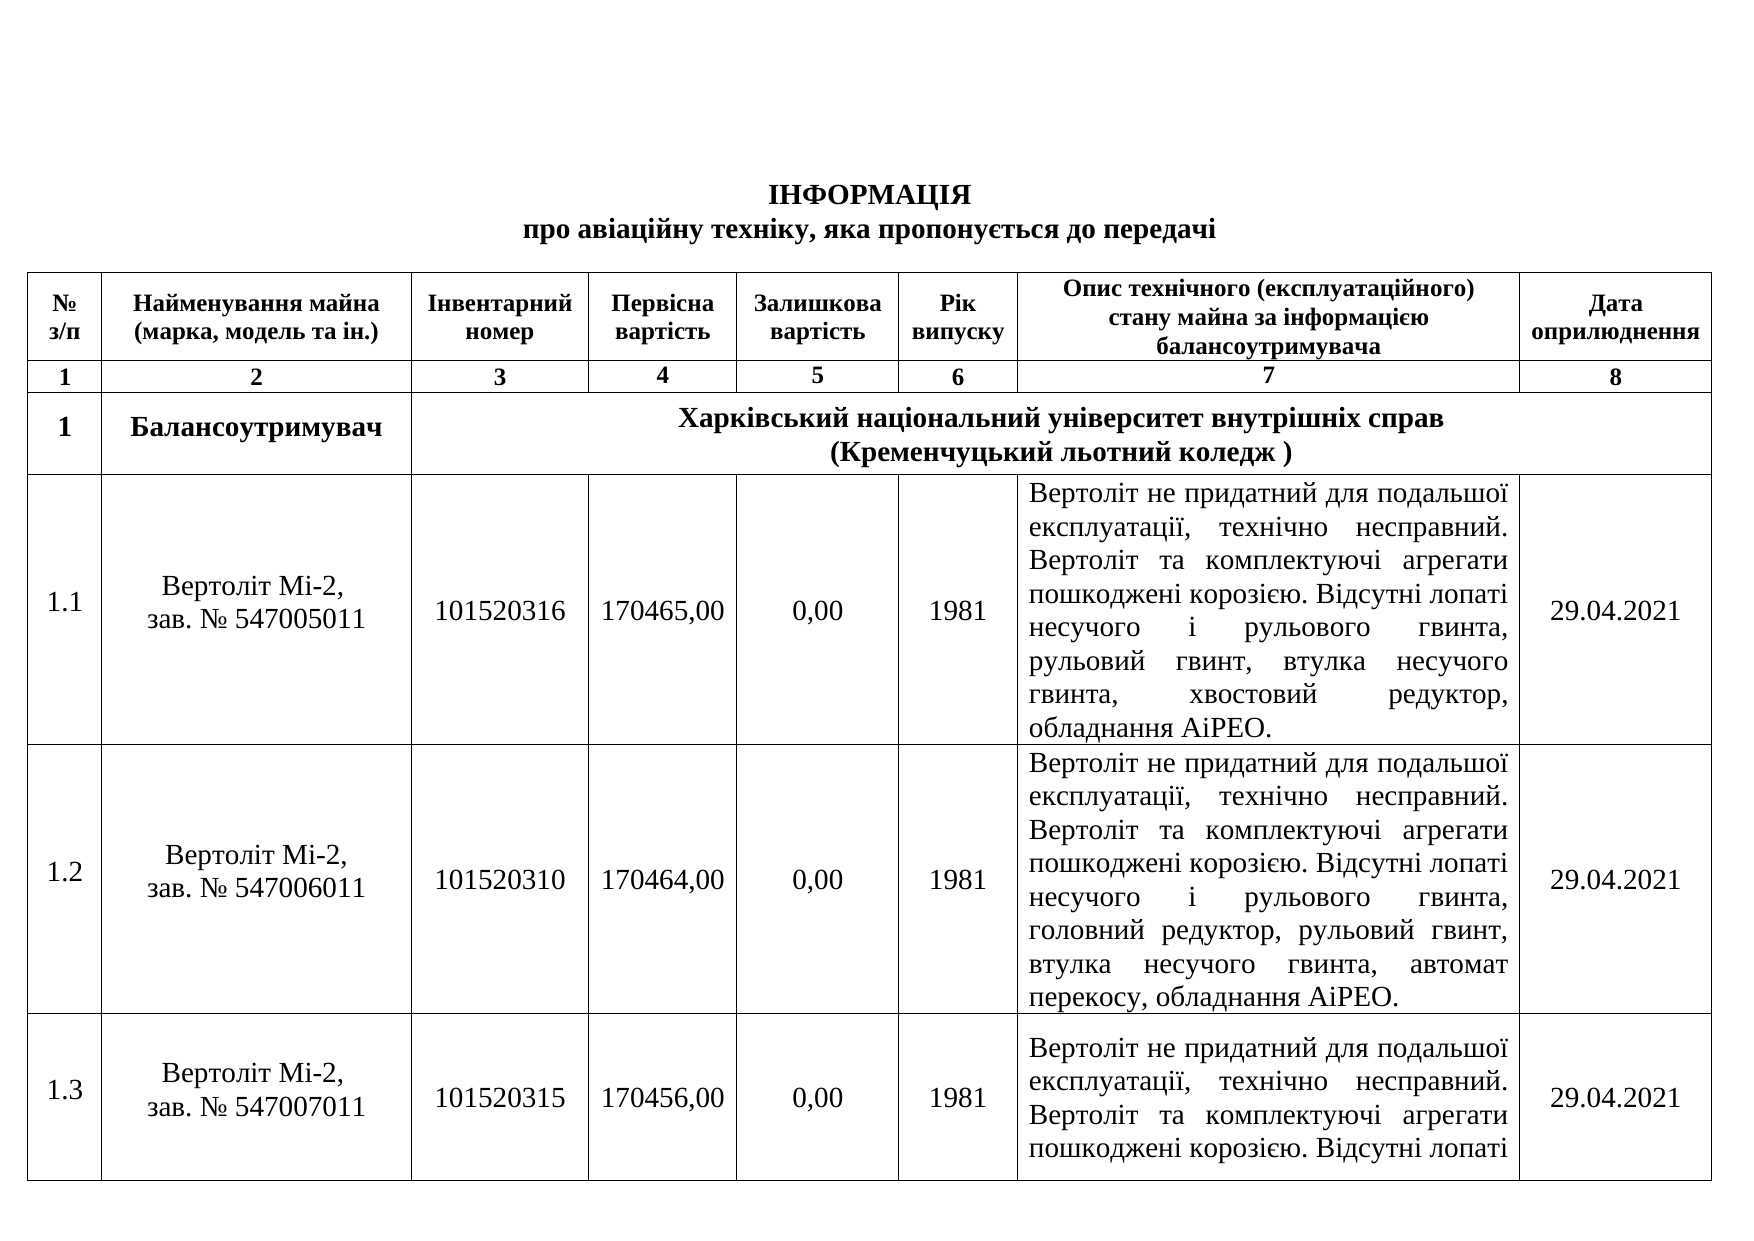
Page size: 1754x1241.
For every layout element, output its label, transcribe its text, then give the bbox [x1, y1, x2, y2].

table_header Дата оприлюднення [1520, 273, 1711, 359]
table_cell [102, 1014, 411, 1180]
table_cell 29.04.2021 [1520, 745, 1711, 1013]
table_cell 29.04.2021 [1520, 475, 1711, 744]
table_cell 0,00 [737, 745, 898, 1013]
table_cell 101520316 [412, 475, 588, 744]
table_cell Вертоліт Мі-2, зав. № 547006011 [102, 745, 411, 1013]
table_cell 0,00 [737, 1014, 898, 1180]
table_cell Вертоліт не придатний для подальшої експлуатації, технічно несправний. Вертоліт та комплектуючі агрегати пошкоджені корозією. Відсутні лопаті несучого і рульового гвинта, головний редуктор, рульовий гвинт, втулка несучого гвинта, автомат перекосу, обладнання АіРЕО. [1018, 745, 1519, 1013]
table_cell 170456,00 [589, 1014, 736, 1180]
table_cell Балансоутримувач [102, 393, 411, 474]
table_cell 1 [28, 361, 101, 392]
table_cell 1 [28, 393, 101, 474]
table_header № з/п [28, 273, 101, 359]
table_cell 3 [412, 361, 588, 392]
table_cell 6 [899, 361, 1017, 392]
table_cell 7 [1018, 361, 1519, 392]
table_header Рік випуску [899, 273, 1017, 359]
table_cell 170464,00 [589, 745, 736, 1013]
table_cell 1.1 [28, 475, 101, 744]
table_cell 101520310 [412, 745, 588, 1013]
text ІНФОРМАЦІЯ [177, 177, 1562, 211]
table_cell 101520315 [412, 1014, 588, 1180]
table_cell 1.2 [28, 745, 101, 1013]
table_header Найменування майна (марка, модель та ін.) [102, 273, 411, 359]
table_cell 8 [1520, 361, 1711, 392]
table_cell 29.04.2021 [1520, 1014, 1711, 1180]
table_cell 0,00 [737, 475, 898, 744]
table_cell 1981 [899, 745, 1017, 1013]
table_cell 2 [102, 361, 411, 392]
table_header Інвентарний номер [412, 273, 588, 359]
table_cell Вертоліт не придатний для подальшої експлуатації, технічно несправний. Вертоліт та комплектуючі агрегати пошкоджені корозією. Відсутні лопаті несучого і рульового гвинта, рульовий гвинт, втулка несучого гвинта, хвостовий редуктор, обладнання АіРЕО. [1018, 475, 1519, 744]
table_header Залишкова вартість [737, 273, 898, 359]
table_header Первісна вартість [589, 273, 736, 359]
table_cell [1018, 1014, 1519, 1180]
table_cell 170465,00 [589, 475, 736, 744]
text про авіаційну техніку, яка пропонується до передачі [177, 211, 1562, 272]
table_cell Вертоліт Мі-2, зав. № 547005011 [102, 475, 411, 744]
table_cell 1981 [899, 475, 1017, 744]
table_header Опис технічного (експлуатаційного) стану майна за інформацією балансоутримувача [1018, 273, 1519, 359]
table_cell 1981 [899, 1014, 1017, 1180]
table_cell 1.3 [28, 1014, 101, 1180]
table_cell Харківський національний університет внутрішніх справ (Кременчуцький льотний коледж ) [412, 393, 1711, 474]
table_cell 5 [737, 361, 898, 392]
table_cell 4 [589, 361, 736, 392]
